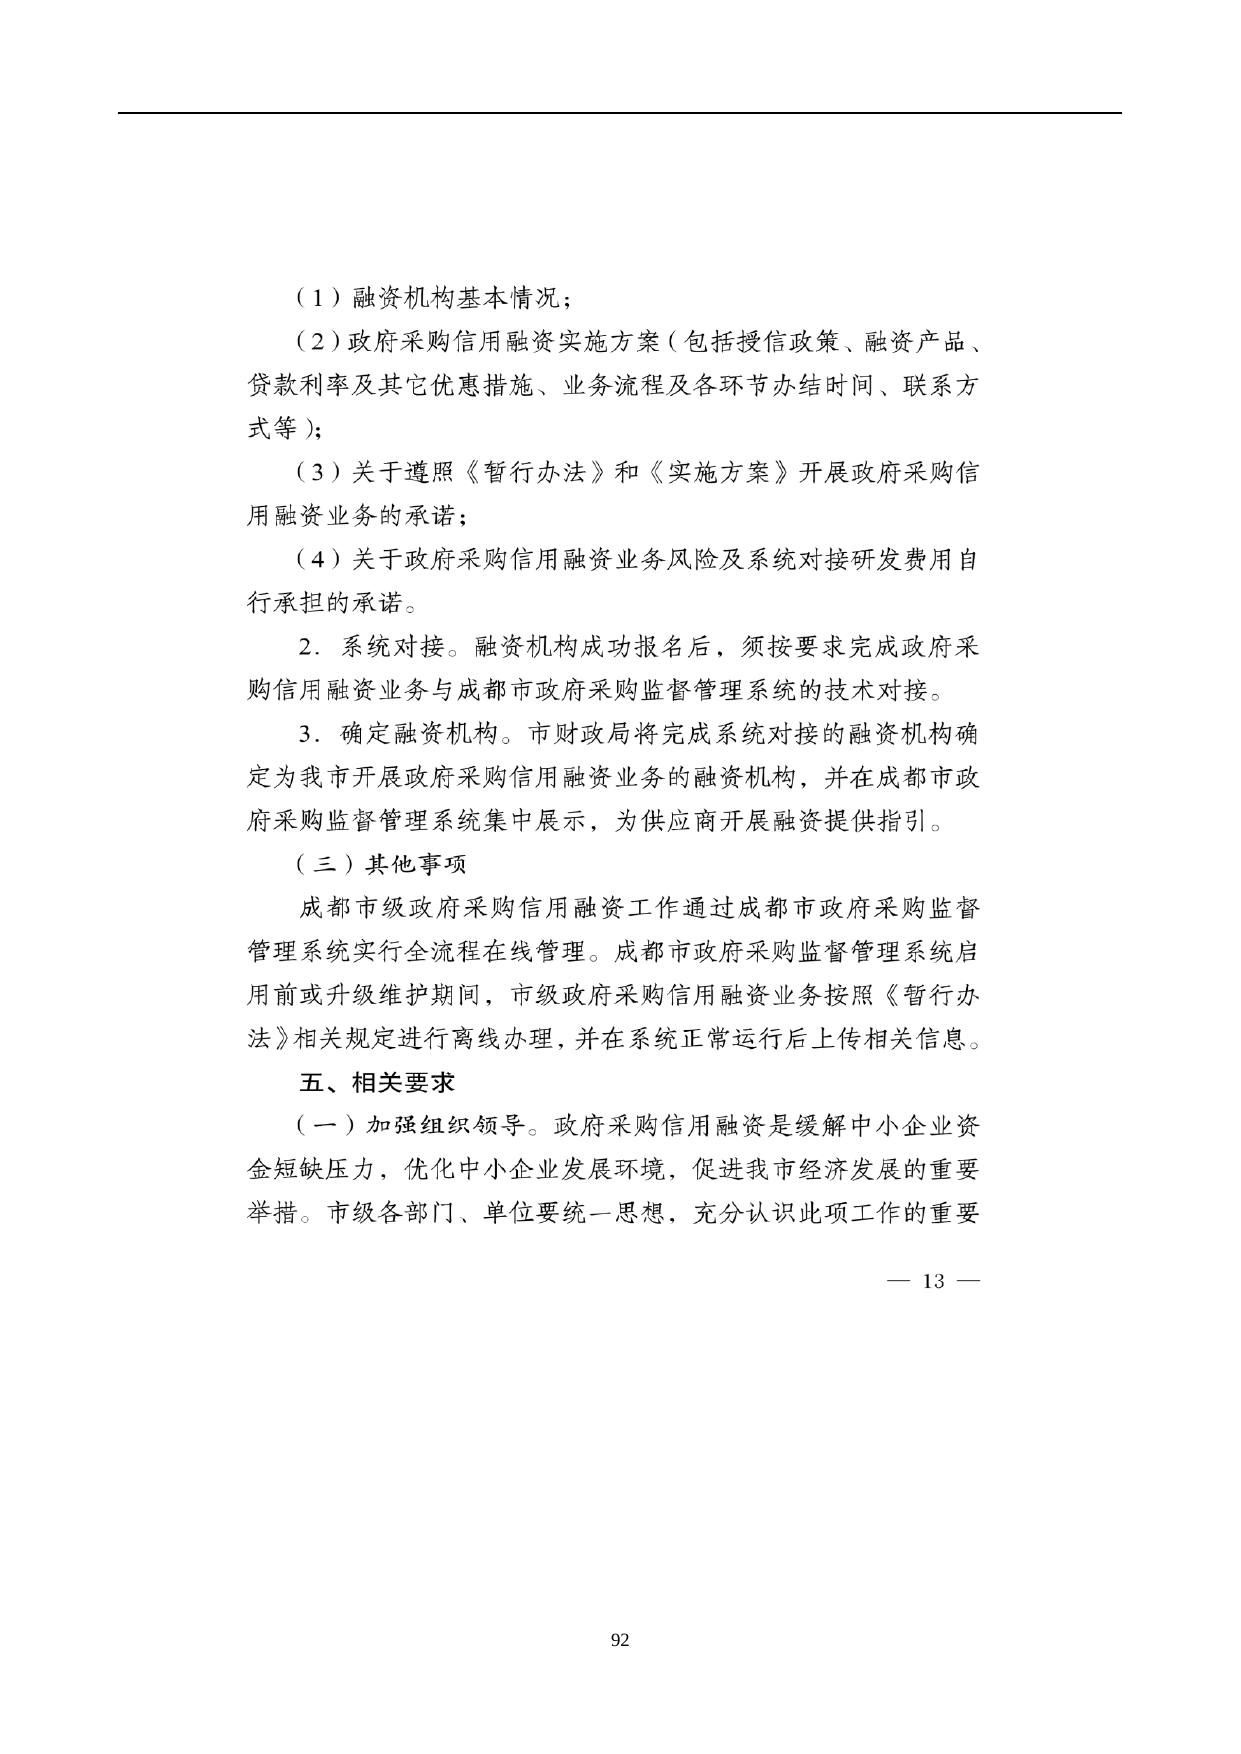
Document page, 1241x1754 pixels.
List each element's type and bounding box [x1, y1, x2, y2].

picture [118, 118, 1105, 1388]
